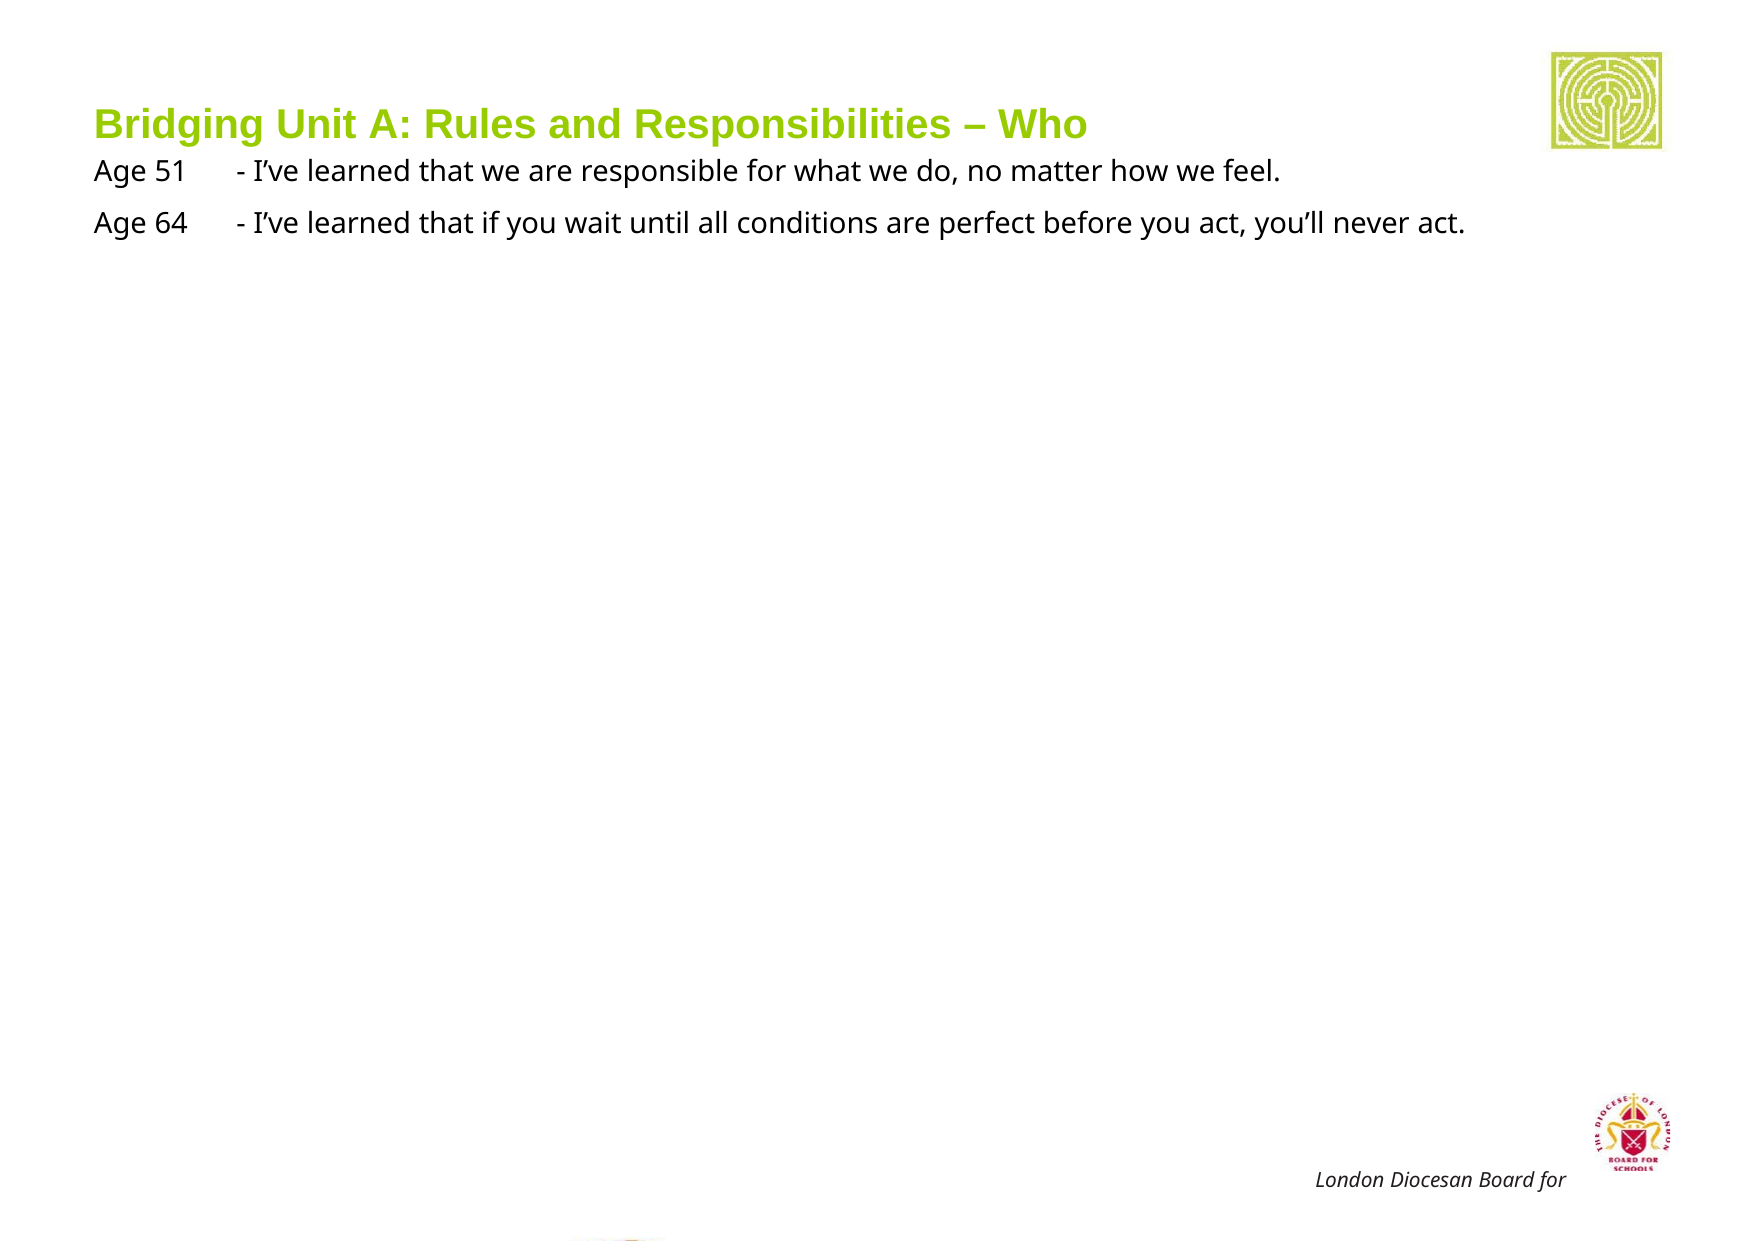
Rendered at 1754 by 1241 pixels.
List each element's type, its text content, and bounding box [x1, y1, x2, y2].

picture [544, 1237, 690, 1241]
text Age 51 - I’ve learned that we are responsible for what we do, no matter how we feel. [94, 150, 1754, 190]
picture [1595, 1093, 1671, 1171]
text Age 64 - I’ve learned that if you wait until all conditions are perfect before you act, you’ll never act. [94, 202, 1754, 242]
picture [1540, 39, 1686, 150]
